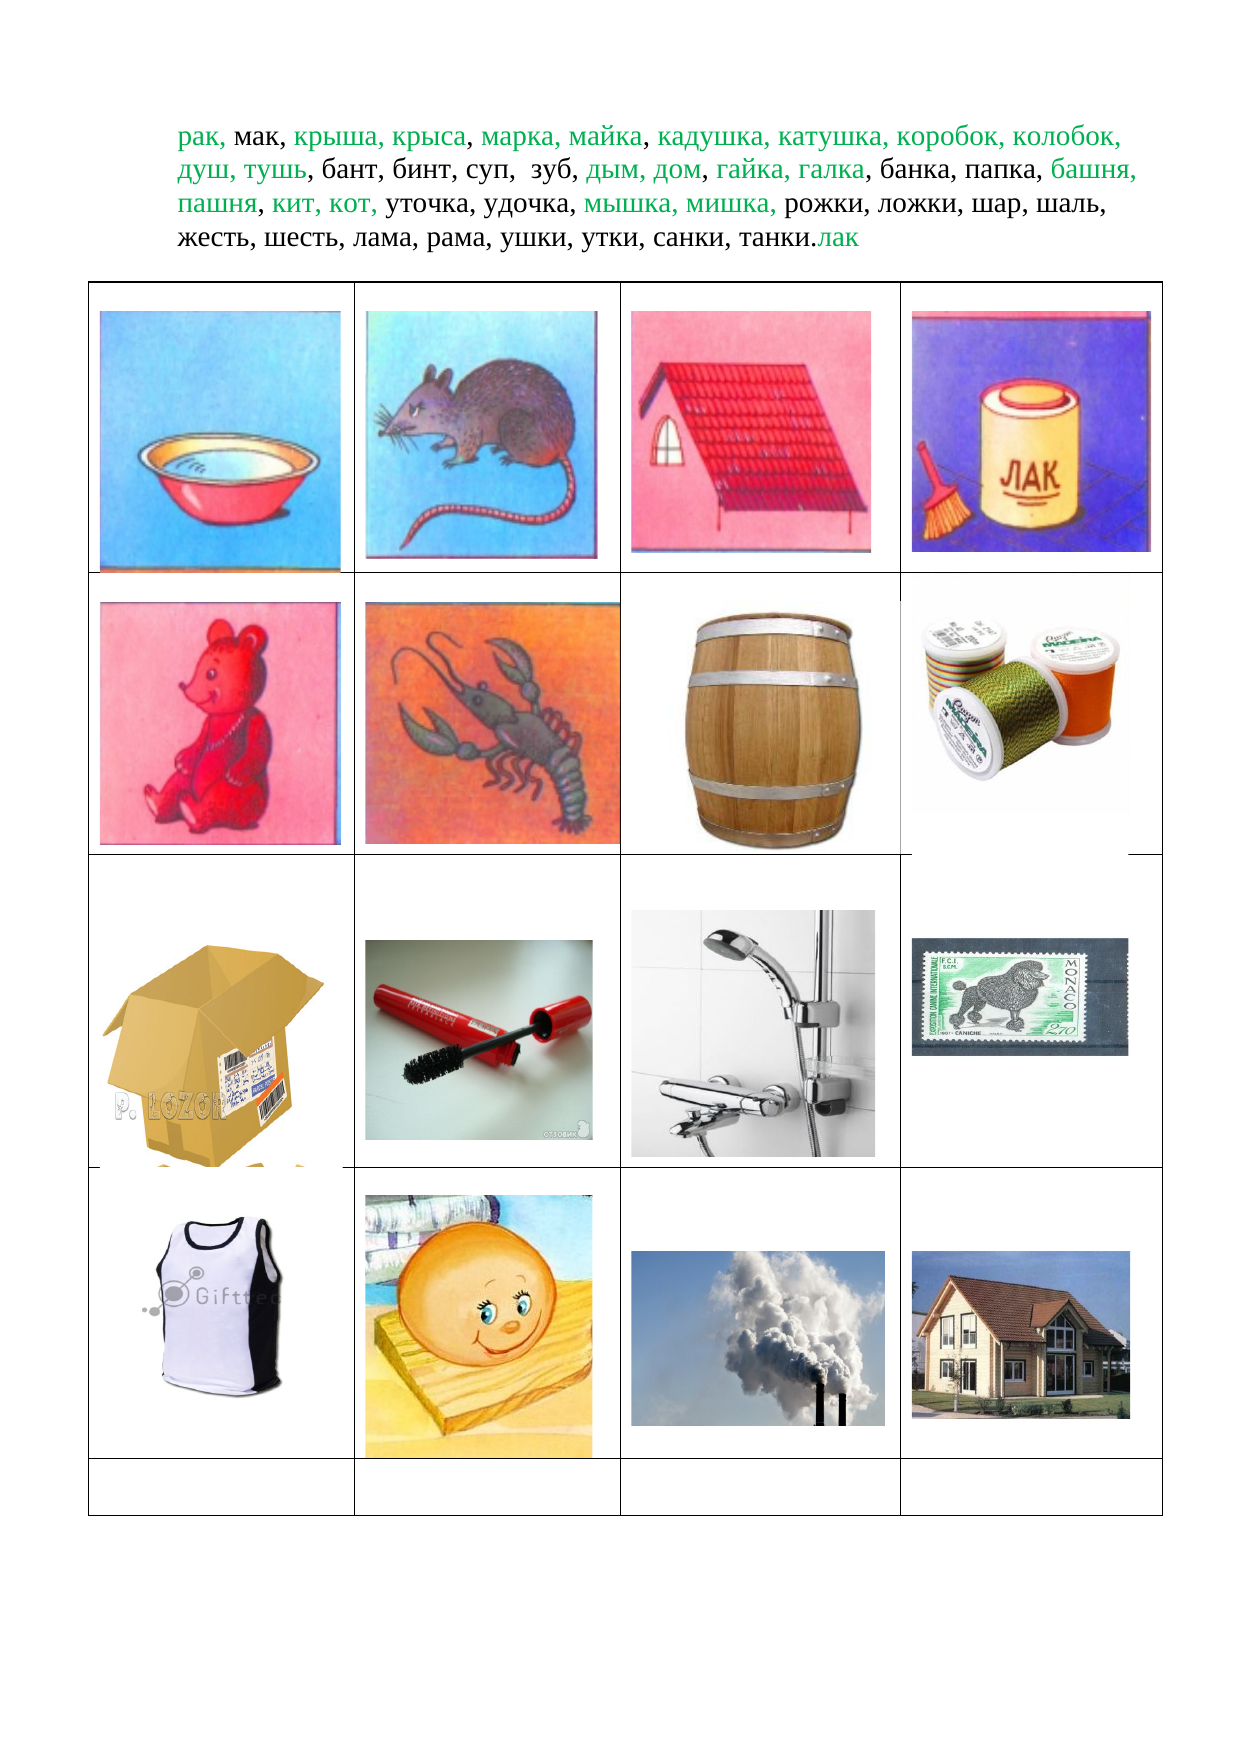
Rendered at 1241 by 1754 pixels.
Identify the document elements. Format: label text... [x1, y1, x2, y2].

table_cell [621, 1168, 900, 1458]
table_cell [901, 855, 1162, 1167]
picture [631, 601, 901, 854]
picture [365, 602, 621, 844]
picture [631, 1251, 885, 1426]
table_cell [355, 1168, 620, 1458]
picture [99, 311, 341, 573]
table_cell [355, 573, 620, 853]
picture [631, 910, 876, 1157]
table_cell [621, 1459, 900, 1515]
table_header [621, 283, 900, 572]
table_cell [621, 855, 900, 1167]
table_header [89, 283, 354, 572]
table_header [355, 283, 620, 572]
picture [631, 311, 872, 553]
table_cell [355, 855, 620, 1167]
table_cell [901, 573, 1162, 853]
picture [99, 602, 341, 845]
table_cell [901, 1168, 1162, 1458]
picture [365, 311, 598, 559]
picture [911, 311, 1152, 552]
picture [365, 940, 593, 1140]
table_cell [89, 573, 354, 853]
text рак, мак, крыша, крыса, марка, майка, кадушка, катушка, коробок, колобок, душ, тушь, бант, бинт, суп, зуб, дым, дом, гайка, галка, банка, папка, башня, пашня, кит, кот, уточка, удочка, мышка, мишка, рожки, ложки, шар, шаль, жесть, шесть, лама, рама, ушки, утки, санки, танки.лак [177, 118, 1152, 252]
picture [911, 854, 1129, 1140]
picture [911, 1251, 1131, 1419]
table_cell [901, 1459, 1162, 1515]
picture [365, 1195, 593, 1458]
table_cell [621, 573, 900, 853]
picture [99, 938, 344, 1445]
table_header [901, 283, 1162, 572]
table_cell [355, 1459, 620, 1515]
picture [911, 573, 1130, 814]
table_cell [89, 1459, 354, 1515]
table_cell [89, 1168, 354, 1458]
table_cell [89, 855, 354, 1167]
